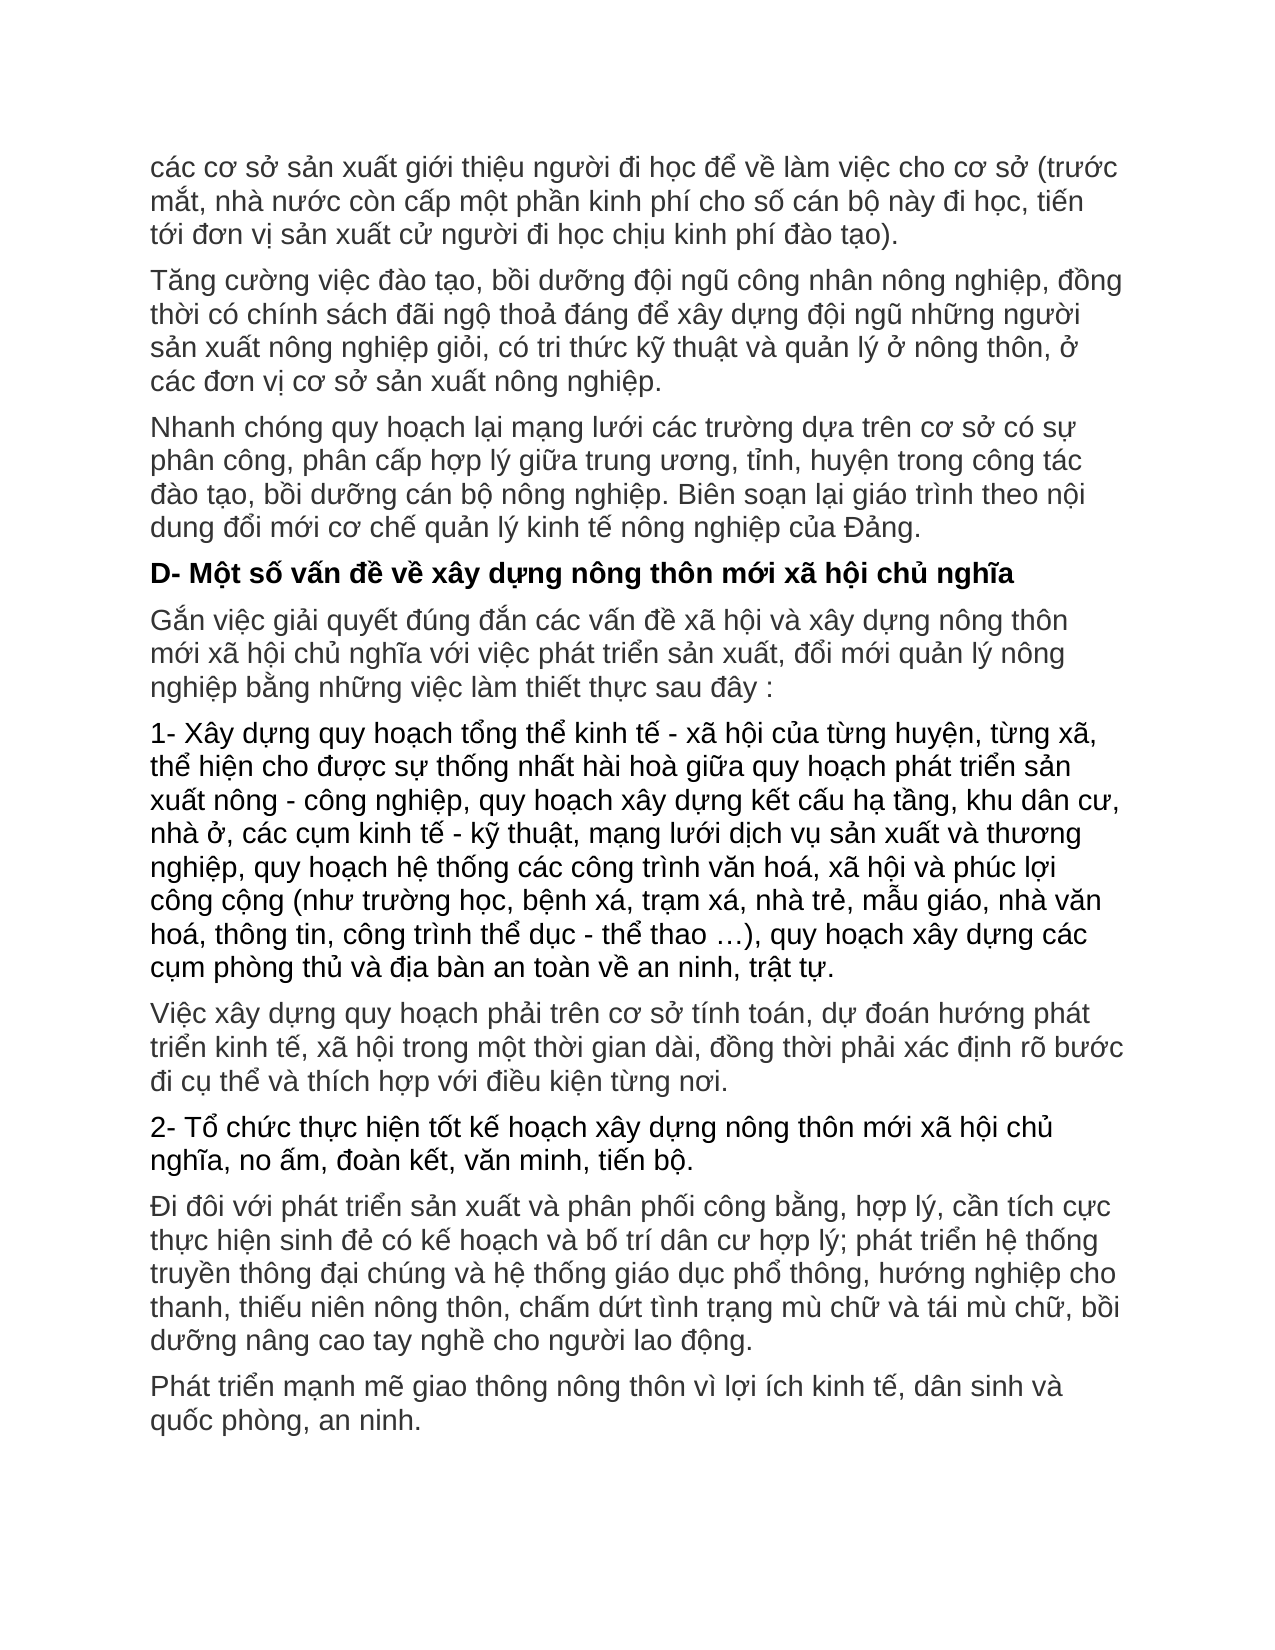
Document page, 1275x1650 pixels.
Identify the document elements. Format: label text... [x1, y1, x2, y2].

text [150, 150, 1125, 251]
text Đi đôi với phát triển sản xuất và phân phối công bằng, hợp lý, cần tích cực thực hiện sinh đẻ có kế hoạch và bố trí dân cư hợp lý; phát triển hệ thống truyền thông đại chúng và hệ thống giáo dục phổ thông, hướng nghiệp cho thanh, thiếu niên nông thôn, chấm dứt tình trạng mù chữ và tái mù chữ, bồi dưỡng nâng cao tay nghề cho người lao động. [150, 1189, 1125, 1357]
text Phát triển mạnh mẽ giao thông nông thôn vì lợi ích kinh tế, dân sinh và quốc phòng, an ninh. [150, 1369, 1125, 1436]
text Tăng cường việc đào tạo, bồi dưỡng đội ngũ công nhân nông nghiệp, đồng thời có chính sách đãi ngộ thoả đáng để xây dựng đội ngũ những người sản xuất nông nghiệp giỏi, có tri thức kỹ thuật và quản lý ở nông thôn, ở các đơn vị cơ sở sản xuất nông nghiệp. [150, 263, 1125, 397]
text 1- Xây dựng quy hoạch tổng thể kinh tế - xã hội của từng huyện, từng xã, thể hiện cho được sự thống nhất hài hoà giữa quy hoạch phát triển sản xuất nông - công nghiệp, quy hoạch xây dựng kết cấu hạ tầng, khu dân cư, nhà ở, các cụm kinh tế - kỹ thuật, mạng lưới dịch vụ sản xuất và thương nghiệp, quy hoạch hệ thống các công trình văn hoá, xã hội và phúc lợi công cộng (như trường học, bệnh xá, trạm xá, nhà trẻ, mẫu giáo, nhà văn hoá, thông tin, công trình thể dục - thể thao …), quy hoạch xây dựng các cụm phòng thủ và địa bàn an toàn về an ninh, trật tự. [150, 716, 1125, 984]
text 2- Tổ chức thực hiện tốt kế hoạch xây dựng nông thôn mới xã hội chủ nghĩa, no ấm, đoàn kết, văn minh, tiến bộ. [150, 1109, 1125, 1177]
text D- Một số vấn đề về xây dựng nông thôn mới xã hội chủ nghĩa [150, 556, 1125, 590]
text Nhanh chóng quy hoạch lại mạng lưới các trường dựa trên cơ sở có sự phân công, phân cấp hợp lý giữa trung ương, tỉnh, huyện trong công tác đào tạo, bồi dưỡng cán bộ nông nghiệp. Biên soạn lại giáo trình theo nội dung đổi mới cơ chế quản lý kinh tế nông nghiệp của Đảng. [150, 410, 1125, 544]
text Việc xây dựng quy hoạch phải trên cơ sở tính toán, dự đoán hướng phát triển kinh tế, xã hội trong một thời gian dài, đồng thời phải xác định rõ bước đi cụ thể và thích hợp với điều kiện từng nơi. [150, 996, 1125, 1097]
text Gắn việc giải quyết đúng đắn các vấn đề xã hội và xây dựng nông thôn mới xã hội chủ nghĩa với việc phát triển sản xuất, đổi mới quản lý nông nghiệp bằng những việc làm thiết thực sau đây : [150, 602, 1125, 703]
